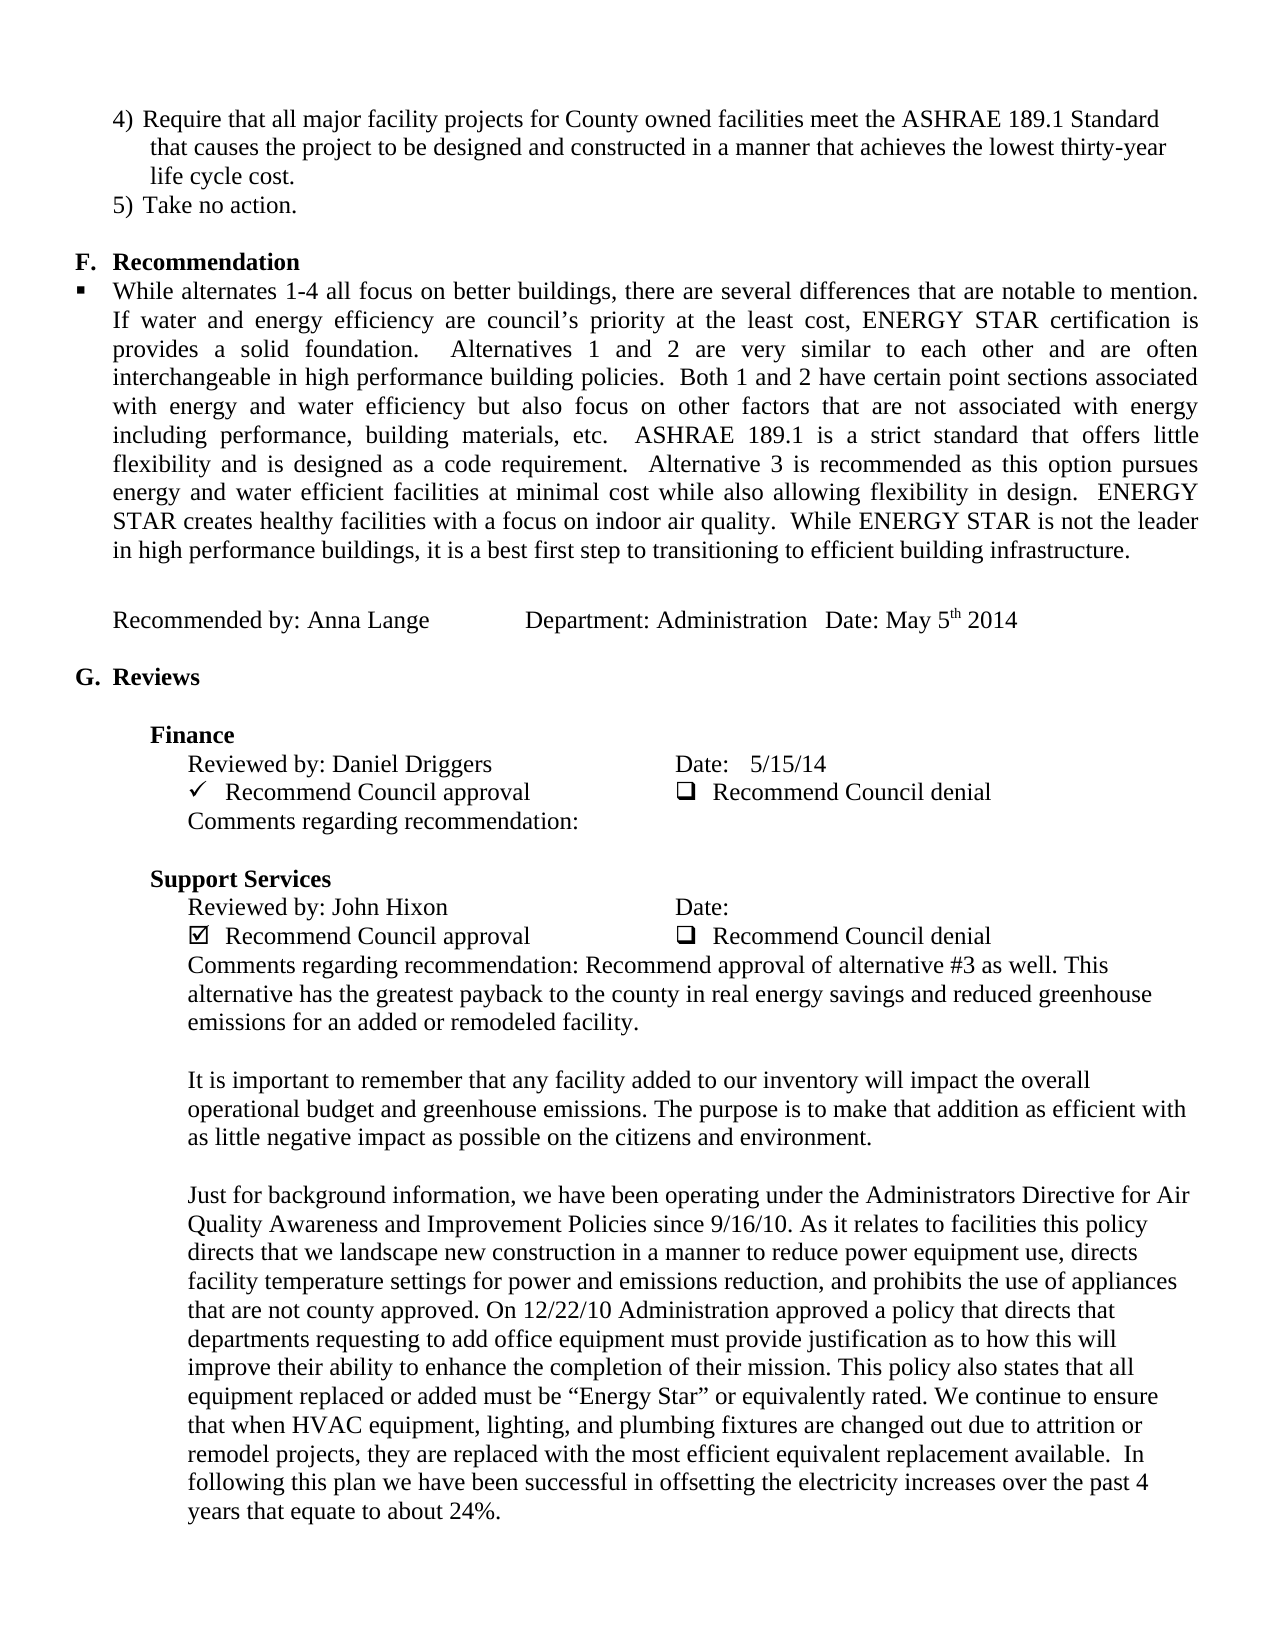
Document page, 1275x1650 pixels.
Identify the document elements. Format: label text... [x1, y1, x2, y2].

text Recommended by: Anna Lange Department: Administration Date: May 5th 2014 [112, 605, 1200, 634]
text Reviewed by: Daniel Driggers Date: 5/15/14 [187, 749, 1200, 777]
text Recommend Council approval Recommend Council denial [150, 921, 1200, 950]
text Comments regarding recommendation: Recommend approval of alternative #3 as well. This alternative has the greatest payback to the county in real energy savings and reduced greenhouse emissions for an added or remodeled facility. [187, 950, 1200, 1036]
subtitle Recommendation [75, 247, 1200, 276]
text Reviewed by: John Hixon Date: [187, 892, 1200, 921]
list Reviews [75, 662, 1200, 691]
list Take no action. [112, 190, 1200, 219]
text It is important to remember that any facility added to our inventory will impact the overall operational budget and greenhouse emissions. The purpose is to make that addition as efficient with as little negative impact as possible on the citizens and environment. [187, 1065, 1200, 1151]
list Require that all major facility projects for County owned facilities meet the ASHRAE 189.1 Standard that causes the project to be designed and constructed in a manner that achieves the lowest thirty-year life cycle cost. [112, 104, 1200, 190]
text Just for background information, we have been operating under the Administrators Directive for Air Quality Awareness and Improvement Policies since 9/16/10. As it relates to facilities this policy directs that we landscape new construction in a manner to reduce power equipment use, directs facility temperature settings for power and emissions reduction, and prohibits the use of appliances that are not county approved. On 12/22/10 Administration approved a policy that directs that departments requesting to add office equipment must provide justification as to how this will improve their ability to enhance the completion of their mission. This policy also states that all equipment replaced or added must be “Energy Star” or equivalently rated. We continue to ensure that when HVAC equipment, lighting, and plumbing fixtures are changed out due to attrition or remodel projects, they are replaced with the most efficient equivalent replacement available. In following this plan we have been successful in offsetting the electricity increases over the past 4 years that equate to about 24%. [187, 1180, 1200, 1525]
text Finance [150, 720, 1200, 749]
text Support Services [150, 864, 1200, 892]
list Recommend Council approval Recommend Council denial [187, 777, 1200, 806]
list While alternates 1-4 all focus on better buildings, there are several differences that are notable to mention. If water and energy efficiency are council’s priority at the least cost, ENERGY STAR certification is provides a solid foundation. Alternatives 1 and 2 are very similar to each other and are often interchangeable in high performance building policies. Both 1 and 2 have certain point sections associated with energy and water efficiency but also focus on other factors that are not associated with energy including performance, building materials, etc. ASHRAE 189.1 is a strict standard that offers little flexibility and is designed as a code requirement. Alternative 3 is recommended as this option pursues energy and water efficient facilities at minimal cost while also allowing flexibility in design. ENERGY STAR creates healthy facilities with a focus on indoor air quality. While ENERGY STAR is not the leader in high performance buildings, it is a best first step to transitioning to efficient building infrastructure. [75, 276, 1200, 564]
text Comments regarding recommendation: [187, 806, 1200, 835]
